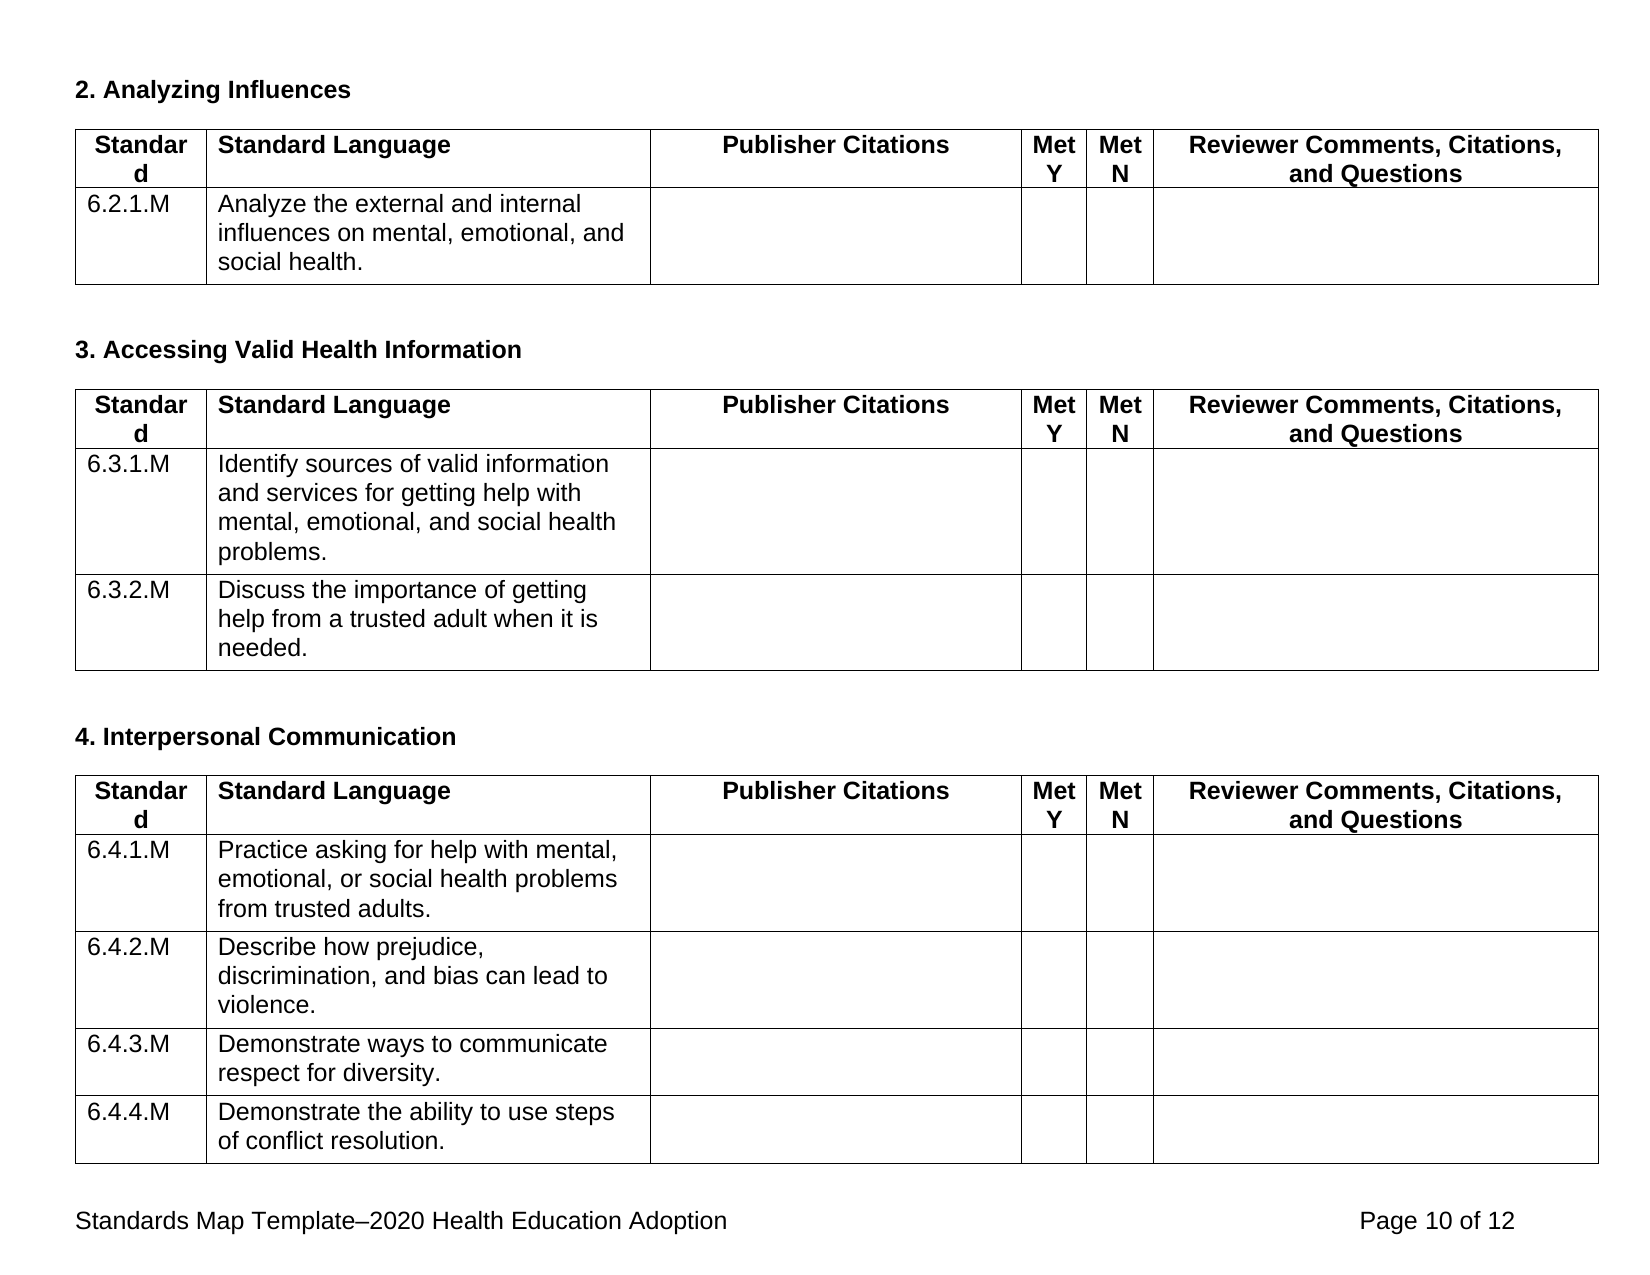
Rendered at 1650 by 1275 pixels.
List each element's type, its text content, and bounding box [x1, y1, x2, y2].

table_cell [1087, 1096, 1153, 1163]
table_cell Describe how prejudice, discrimination, and bias can lead to violence. [207, 932, 650, 1027]
table_cell Discuss the importance of getting help from a trusted adult when it is needed. [207, 575, 650, 670]
table_cell [1022, 575, 1086, 670]
table_cell [1022, 835, 1086, 931]
table_cell [1154, 188, 1598, 284]
table_cell [1022, 188, 1086, 284]
table_header Met Y [1022, 776, 1086, 834]
table_cell Demonstrate the ability to use steps of conflict resolution. [207, 1096, 650, 1163]
table_header Publisher Citations [651, 390, 1021, 447]
table_cell [1154, 575, 1598, 670]
subtitle 4. Interpersonal Communication [75, 721, 1575, 750]
table_cell [1022, 1029, 1086, 1095]
table_header Reviewer Comments, Citations, and Questions [1154, 130, 1598, 187]
table_cell [651, 835, 1021, 931]
table_cell [1022, 449, 1086, 573]
table_header Met N [1087, 390, 1153, 447]
table_header Standard Language [207, 130, 650, 187]
table_header Standard [76, 390, 206, 447]
table_header Standard [76, 130, 206, 187]
table_cell [651, 1096, 1021, 1163]
table_cell Analyze the external and internal influences on mental, emotional, and social health. [207, 188, 650, 284]
table_cell [1087, 932, 1153, 1027]
table_header Met Y [1022, 390, 1086, 447]
table_cell [651, 932, 1021, 1027]
table_cell [651, 575, 1021, 670]
table_header Met Y [1022, 130, 1086, 187]
table_header Reviewer Comments, Citations, and Questions [1154, 776, 1598, 834]
table_cell 6.3.2.M [76, 575, 206, 670]
table_cell [1087, 835, 1153, 931]
table_cell 6.4.3.M [76, 1029, 206, 1095]
table_cell [1087, 1029, 1153, 1095]
table_cell 6.2.1.M [76, 188, 206, 284]
table_cell Demonstrate ways to communicate respect for diversity. [207, 1029, 650, 1095]
table_cell [1087, 188, 1153, 284]
table_cell [1154, 1096, 1598, 1163]
table_header Publisher Citations [651, 130, 1021, 187]
table_header Reviewer Comments, Citations, and Questions [1154, 390, 1598, 447]
table_header Met N [1087, 776, 1153, 834]
table_header Met N [1087, 130, 1153, 187]
subtitle 2. Analyzing Influences [75, 75, 1575, 104]
table_header Standard [76, 776, 206, 834]
table_cell 6.4.1.M [76, 835, 206, 931]
table_cell [1087, 575, 1153, 670]
table_cell [1154, 1029, 1598, 1095]
table_cell [651, 449, 1021, 573]
table_cell Identify sources of valid information and services for getting help with mental, emotional, and social health problems. [207, 449, 650, 573]
table_header Publisher Citations [651, 776, 1021, 834]
table_cell [651, 1029, 1021, 1095]
table_cell [1154, 449, 1598, 573]
subtitle 3. Accessing Valid Health Information [75, 335, 1575, 364]
table_cell Practice asking for help with mental, emotional, or social health problems from trusted adults. [207, 835, 650, 931]
table_cell [1154, 835, 1598, 931]
table_cell [651, 188, 1021, 284]
table_cell [1022, 1096, 1086, 1163]
table_cell [1154, 932, 1598, 1027]
table_cell 6.4.4.M [76, 1096, 206, 1163]
table_header Standard Language [207, 776, 650, 834]
table_cell [1022, 932, 1086, 1027]
table_cell 6.4.2.M [76, 932, 206, 1027]
table_cell [1087, 449, 1153, 573]
table_header Standard Language [207, 390, 650, 447]
table_cell 6.3.1.M [76, 449, 206, 573]
